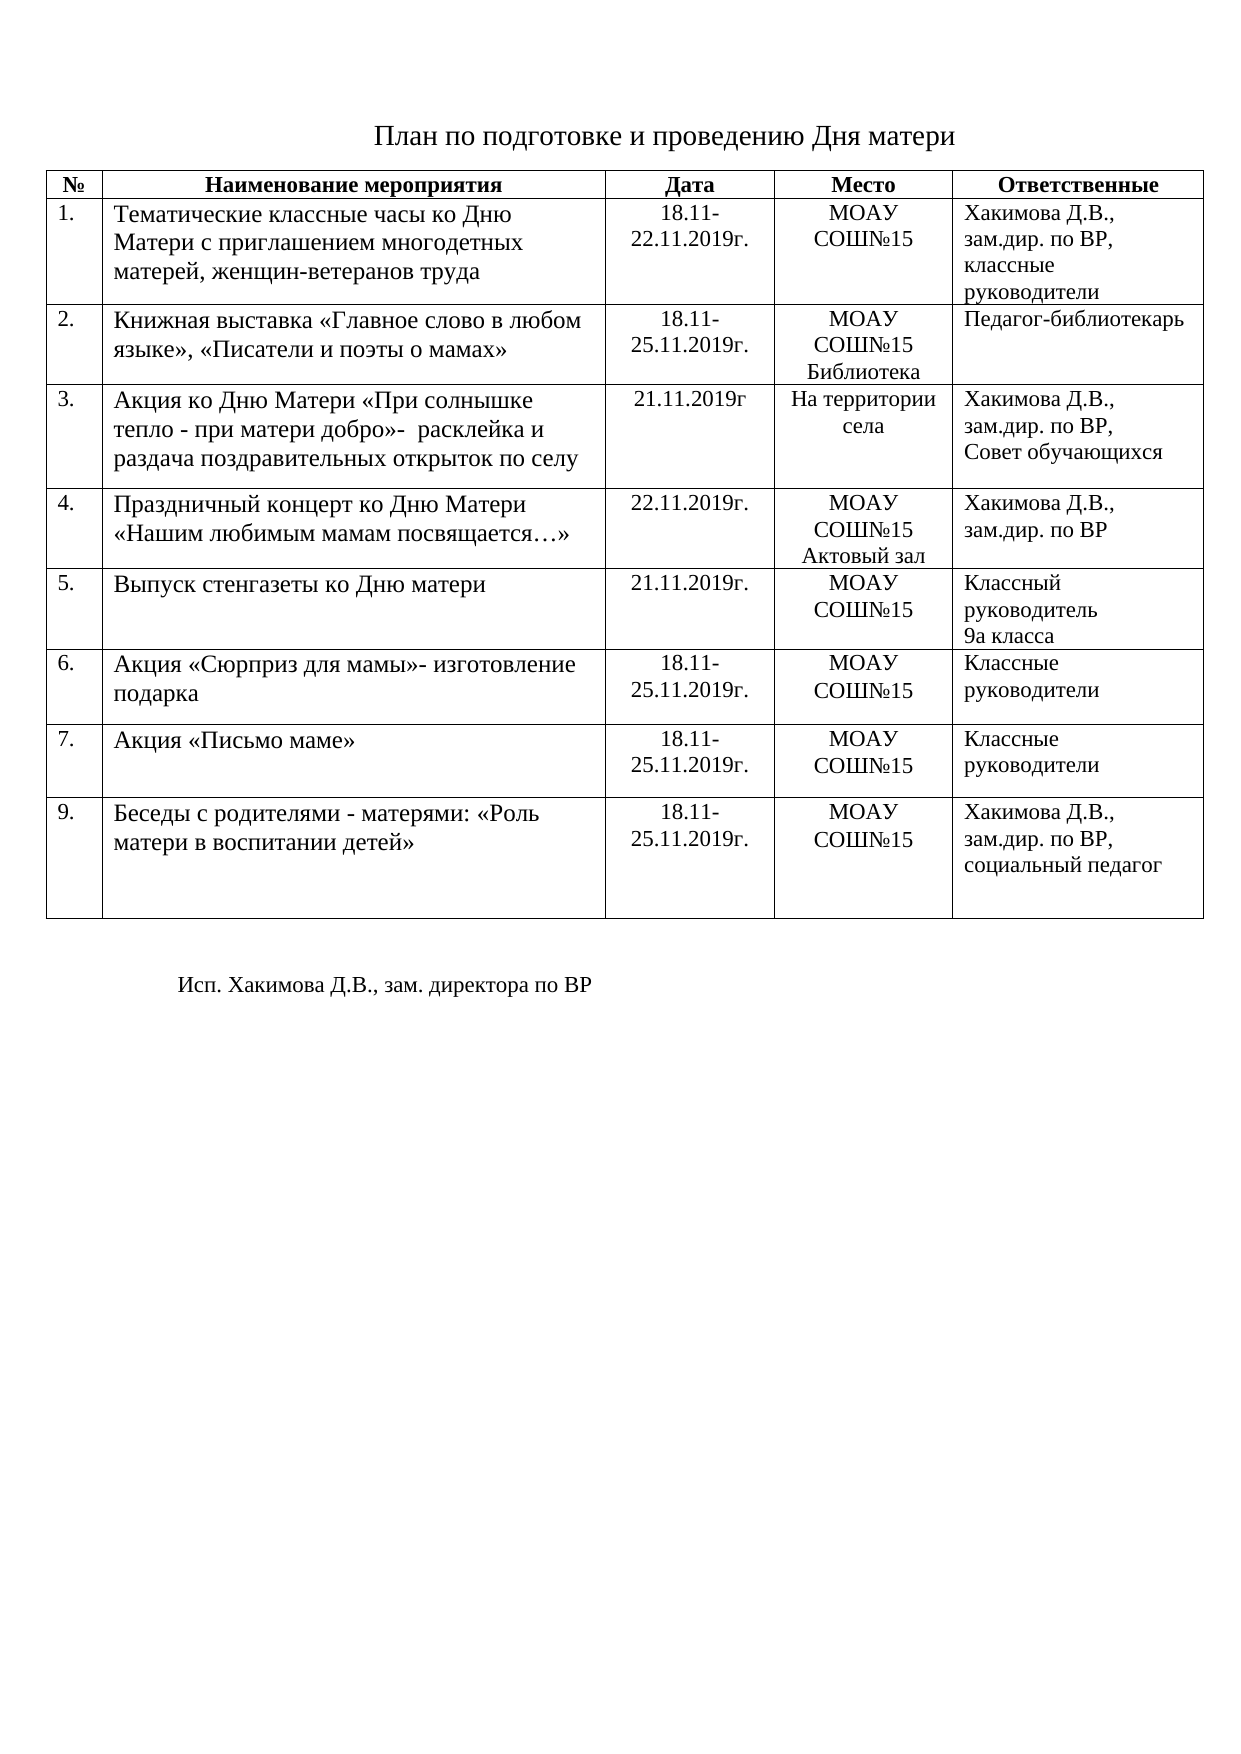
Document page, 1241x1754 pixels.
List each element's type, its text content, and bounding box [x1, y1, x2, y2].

table_cell Педагог-библиотекарь [953, 305, 1203, 384]
table_cell Хакимова Д.В., зам.дир. по ВР, социальный педагог [953, 798, 1203, 918]
table_header Место [775, 171, 952, 198]
table_cell Хакимова Д.В., зам.дир. по ВР, Совет обучающихся [953, 385, 1203, 488]
table_header Дата [606, 171, 774, 198]
table_cell 18.11-25.11.2019г. [606, 725, 774, 797]
table_cell МОАУ СОШ№15 [775, 199, 952, 304]
table_cell Акция «Письмо маме» [103, 725, 605, 797]
table_cell 21.11.2019г. [606, 569, 774, 648]
table_cell Выпуск стенгазеты ко Дню матери [103, 569, 605, 648]
table_cell МОАУ СОШ№15 Актовый зал [775, 489, 952, 568]
table_cell 9. [47, 798, 102, 918]
table_cell Праздничный концерт ко Дню Матери «Нашим любимым мамам посвящается…» [103, 489, 605, 568]
table_header Ответственные [953, 171, 1203, 198]
table_cell 2. [47, 305, 102, 384]
table_cell Книжная выставка «Главное слово в любом языке», «Писатели и поэты о мамах» [103, 305, 605, 384]
table_cell Акция ко Дню Матери «При солнышке тепло - при матери добро»- расклейка и раздача поздравительных открыток по селу [103, 385, 605, 488]
table_cell 18.11-25.11.2019г. [606, 650, 774, 724]
table_cell МОАУ СОШ№15 [775, 798, 952, 918]
table_cell МОАУ СОШ№15 [775, 650, 952, 724]
text План по подготовке и проведению Дня матери [177, 118, 1152, 152]
table_cell 5. [47, 569, 102, 648]
table_cell 6. [47, 650, 102, 724]
table_header № [47, 171, 102, 198]
table_cell 22.11.2019г. [606, 489, 774, 568]
table_cell Тематические классные часы ко Дню Матери с приглашением многодетных матерей, женщин-ветеранов труда [103, 199, 605, 304]
table_header Наименование мероприятия [103, 171, 605, 198]
table_cell МОАУ СОШ№15 Библиотека [775, 305, 952, 384]
table_cell На территории села [775, 385, 952, 488]
text Исп. Хакимова Д.В., зам. директора по ВР [177, 971, 1152, 997]
table_cell Классные руководители [953, 650, 1203, 724]
table_cell 1. [47, 199, 102, 304]
table_cell Акция «Сюрприз для мамы»- изготовление подарка [103, 650, 605, 724]
table_cell МОАУ СОШ№15 [775, 569, 952, 648]
table_cell 18.11-22.11.2019г. [606, 199, 774, 304]
table_cell 18.11-25.11.2019г. [606, 798, 774, 918]
table_cell Хакимова Д.В., зам.дир. по ВР, классные руководители [953, 199, 1203, 304]
table_cell Беседы с родителями - матерями: «Роль матери в воспитании детей» [103, 798, 605, 918]
table_cell Классные руководители [953, 725, 1203, 797]
table_cell 21.11.2019г [606, 385, 774, 488]
table_cell 3. [47, 385, 102, 488]
table_cell МОАУ СОШ№15 [775, 725, 952, 797]
table_cell 4. [47, 489, 102, 568]
table_cell Хакимова Д.В., зам.дир. по ВР [953, 489, 1203, 568]
table_cell 18.11-25.11.2019г. [606, 305, 774, 384]
table_cell Классный руководитель 9а класса [953, 569, 1203, 648]
table_cell 7. [47, 725, 102, 797]
